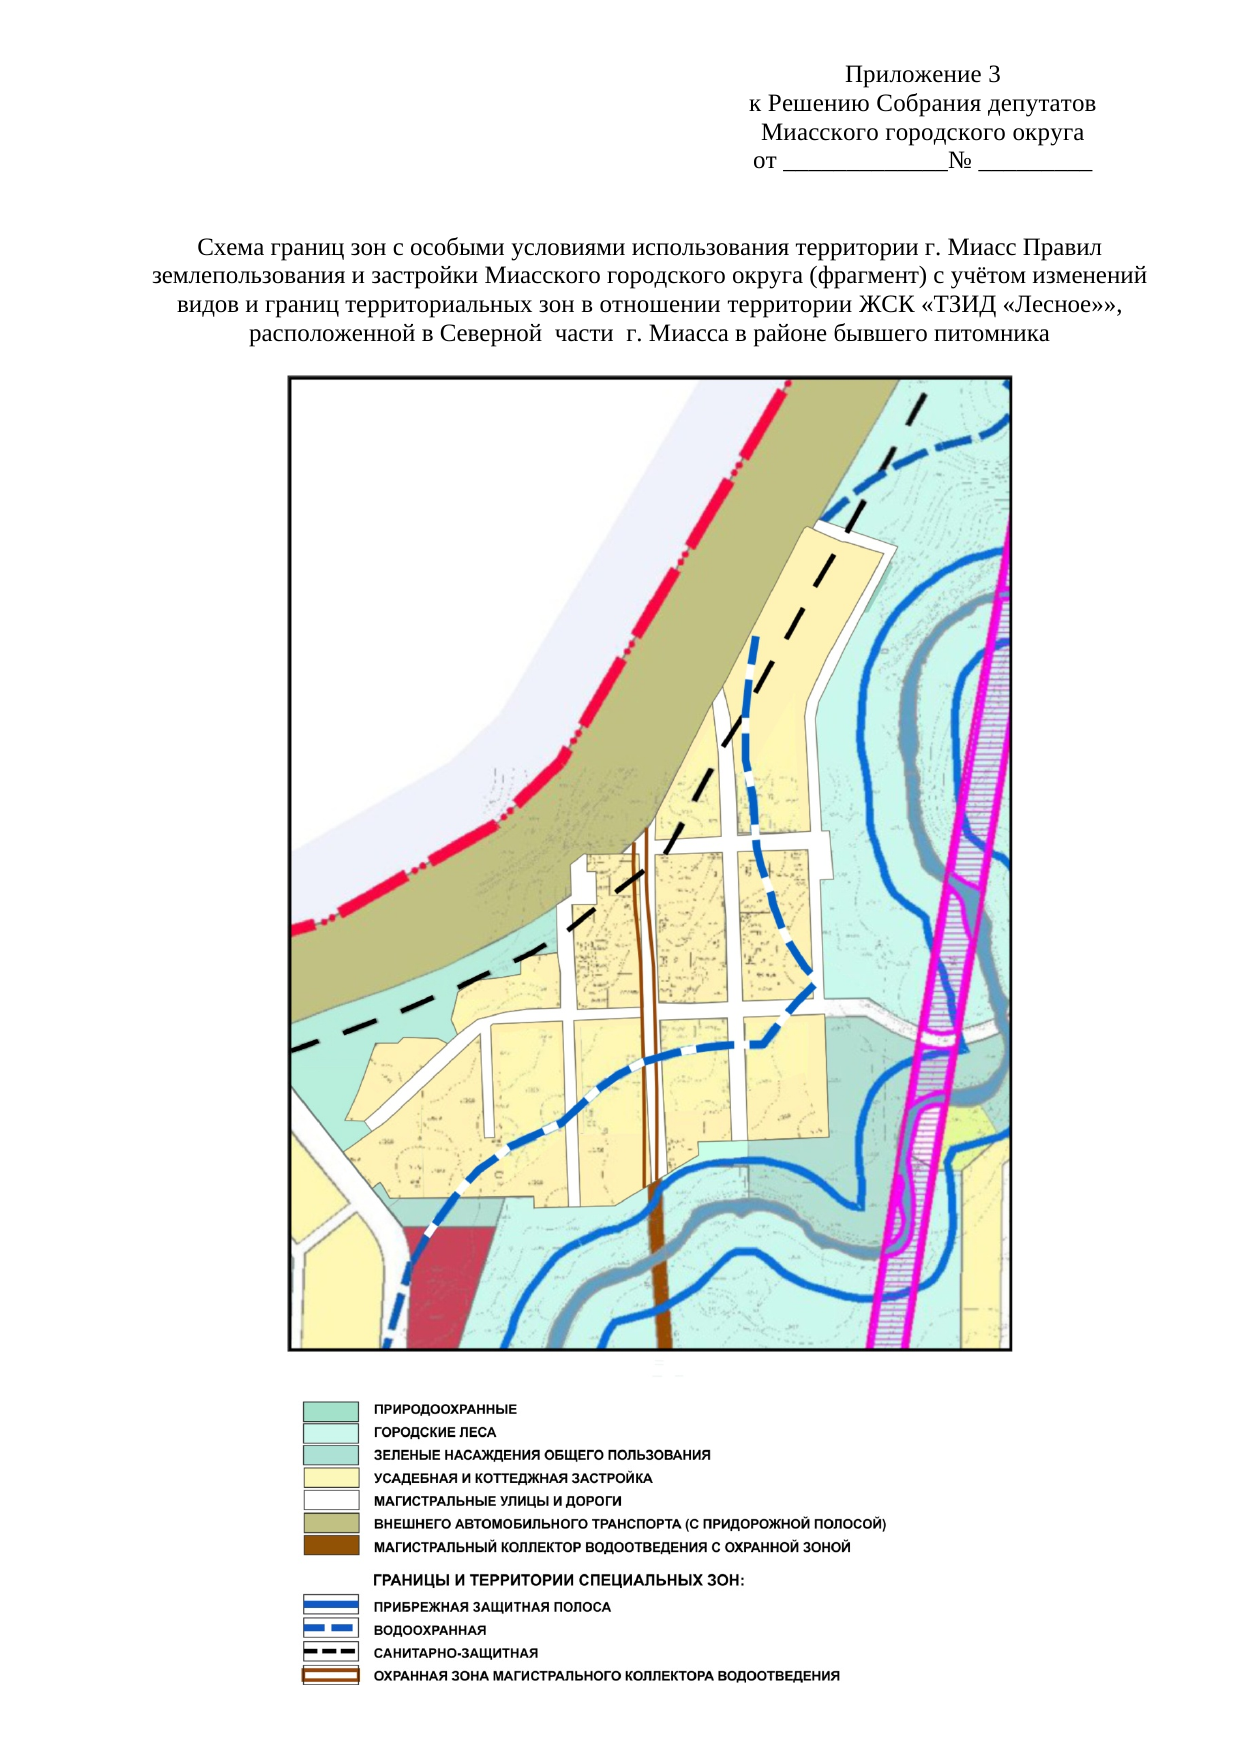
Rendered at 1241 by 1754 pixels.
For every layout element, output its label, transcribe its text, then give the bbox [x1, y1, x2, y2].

text от _____________№ _________ [635, 145, 1211, 174]
text Схема границ зон с особыми условиями использования территории г. Миасс Правил землепользования и застройки Миасского городского округа (фрагмент) с учётом изменений видов и границ территориальных зон в отношении территории ЖСК «ТЗИД «Лесное»», расположенной в Северной части г. Миасса в районе бывшего питомника [148, 232, 1152, 347]
text к Решению Собрания депутатов [635, 88, 1211, 117]
picture [287, 375, 1013, 1685]
text Приложение 3 [635, 59, 1211, 88]
text Миасского городского округа [635, 117, 1211, 145]
